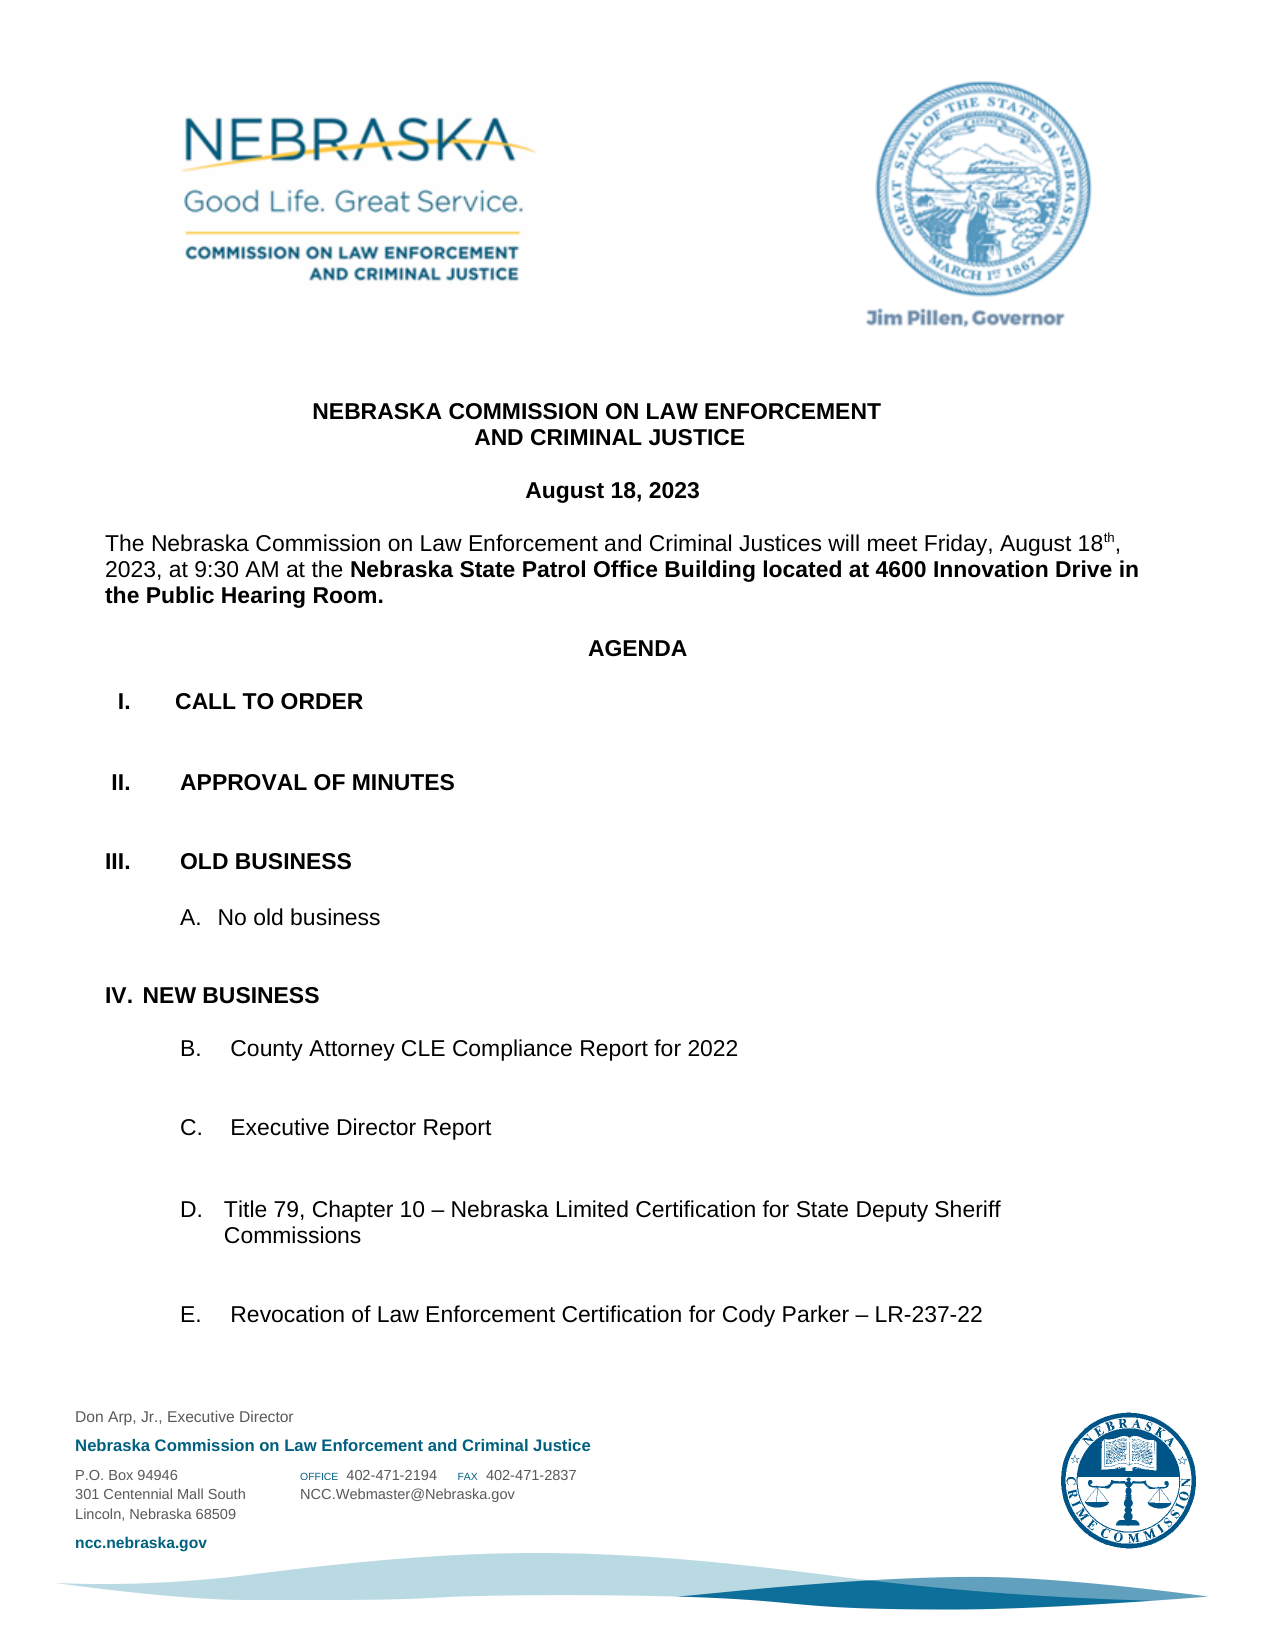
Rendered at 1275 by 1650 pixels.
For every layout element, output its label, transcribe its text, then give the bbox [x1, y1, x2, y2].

text III. OLD BUSINESS [105, 848, 1170, 875]
picture [242, 1412, 248, 1421]
text AGENDA [105, 635, 1170, 661]
text The Nebraska Commission on Law Enforcement and Criminal Justices will meet Friday, August 18th, 2023, at 9:30 AM at the Nebraska State Patrol Office Building located at 4600 Innovation Drive in the Public Hearing Room. [105, 530, 1170, 609]
picture [0, 1411, 1275, 1650]
list No old business [180, 903, 1170, 930]
text NEBRASKA COMMISSION ON LAW ENFORCEMENT [180, 398, 1170, 424]
text IV. NEW BUSINESS [105, 982, 1170, 1009]
picture [78, 1412, 84, 1421]
list Title 79, Chapter 10 – Nebraska Limited Certification for State Deputy Sheriff [180, 1196, 1170, 1222]
text I. CALL TO ORDER [105, 688, 1170, 714]
list Executive Director Report [180, 1114, 1170, 1141]
list Revocation of Law Enforcement Certification for Cody Parker – LR-237-22 [180, 1301, 1170, 1327]
text August 18, 2023 [405, 477, 1170, 503]
list County Attorney CLE Compliance Report for 2022 [180, 1035, 1170, 1062]
list Commissions [217, 1222, 1170, 1248]
text AND CRIMINAL JUSTICE [105, 424, 1170, 451]
picture [168, 75, 1107, 342]
text II. APPROVAL OF MINUTES [105, 769, 1170, 796]
